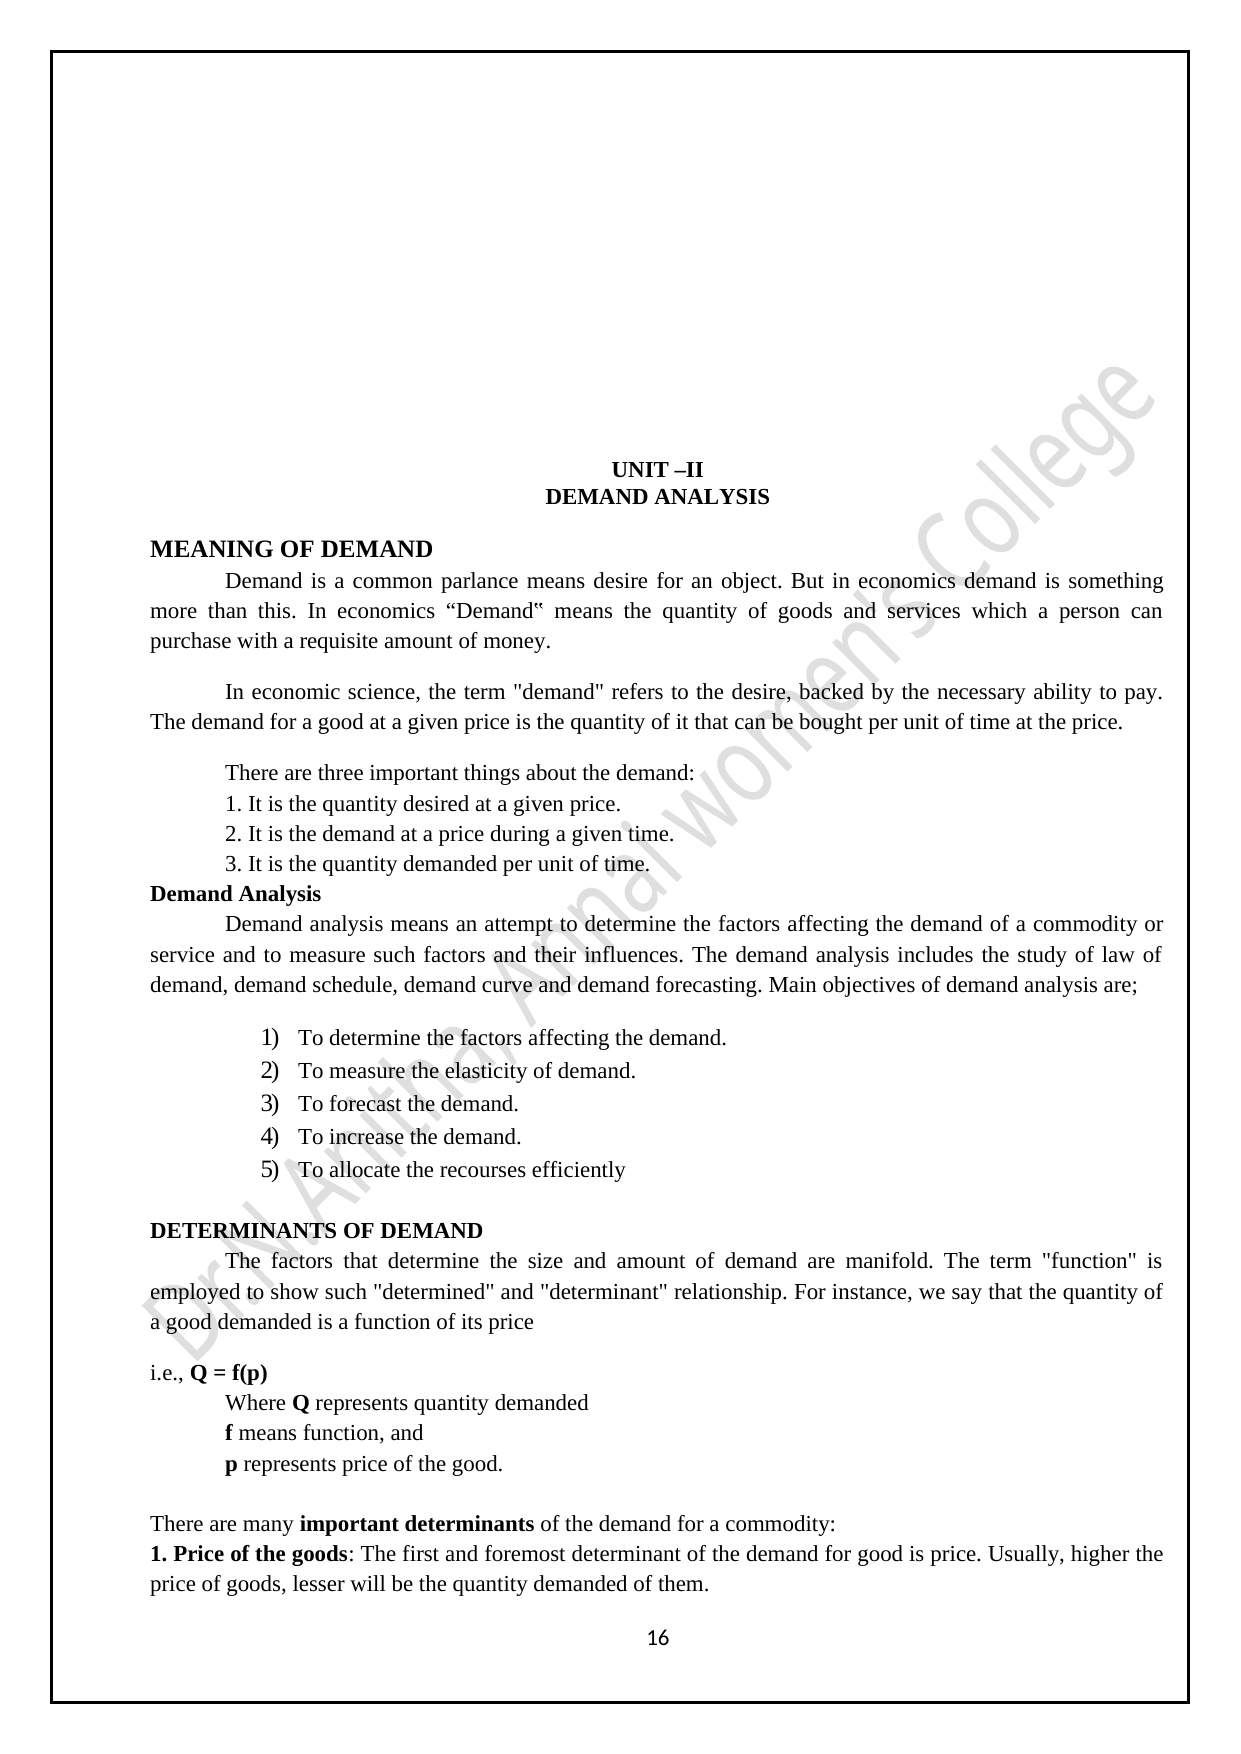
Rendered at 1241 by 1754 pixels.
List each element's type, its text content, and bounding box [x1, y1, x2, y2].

list To determine the factors affecting the demand. [260, 1022, 1165, 1051]
text 1. Price of the goods: The first and foremost determinant of the demand for good is price. Usually, higher the price of goods, lesser will be the quantity demanded of them. [150, 1540, 1165, 1597]
text Demand Analysis [150, 880, 1165, 907]
text Where Q represents quantity demanded [225, 1389, 1165, 1416]
list To measure the elasticity of demand. [260, 1055, 1165, 1084]
text The factors that determine the size and amount of demand are manifold. The term "function" is employed to show such "determined" and "determinant" relationship. For instance, we say that the quantity of a good demanded is a function of its price [150, 1247, 1165, 1334]
text 3. It is the quantity demanded per unit of time. [150, 850, 1165, 876]
list To allocate the recourses efficiently [260, 1154, 1165, 1183]
text Demand is a common parlance means desire for an object. But in economics demand is something more than this. In economics “Demand‟ means the quantity of goods and services which a person can purchase with a requisite amount of money. [150, 567, 1165, 653]
text DEMAND ANALYSIS [150, 483, 1165, 509]
text In economic science, the term "demand" refers to the desire, backed by the necessary ability to pay. The demand for a good at a given price is the quantity of it that can be bought per unit of time at the price. [150, 678, 1165, 735]
text 2. It is the demand at a price during a given time. [150, 820, 1165, 846]
text Demand analysis means an attempt to determine the factors affecting the demand of a commodity or service and to measure such factors and their influences. The demand analysis includes the study of law of demand, demand schedule, demand curve and demand forecasting. Main objectives of demand analysis are; [150, 911, 1165, 997]
text i.e., Q = f(p) [150, 1359, 1165, 1385]
list To increase the demand. [260, 1121, 1165, 1150]
text DETERMINANTS OF DEMAND [150, 1217, 1165, 1244]
text 1. It is the quantity desired at a given price. [150, 790, 1165, 816]
list To forecast the demand. [260, 1088, 1165, 1117]
text MEANING OF DEMAND [150, 534, 1165, 562]
text f means function, and [225, 1419, 1165, 1446]
text p represents price of the good. [225, 1449, 1165, 1476]
text There are many important determinants of the demand for a commodity: [150, 1510, 1165, 1536]
text There are three important things about the demand: [150, 759, 1165, 786]
text UNIT –II [150, 456, 1165, 483]
